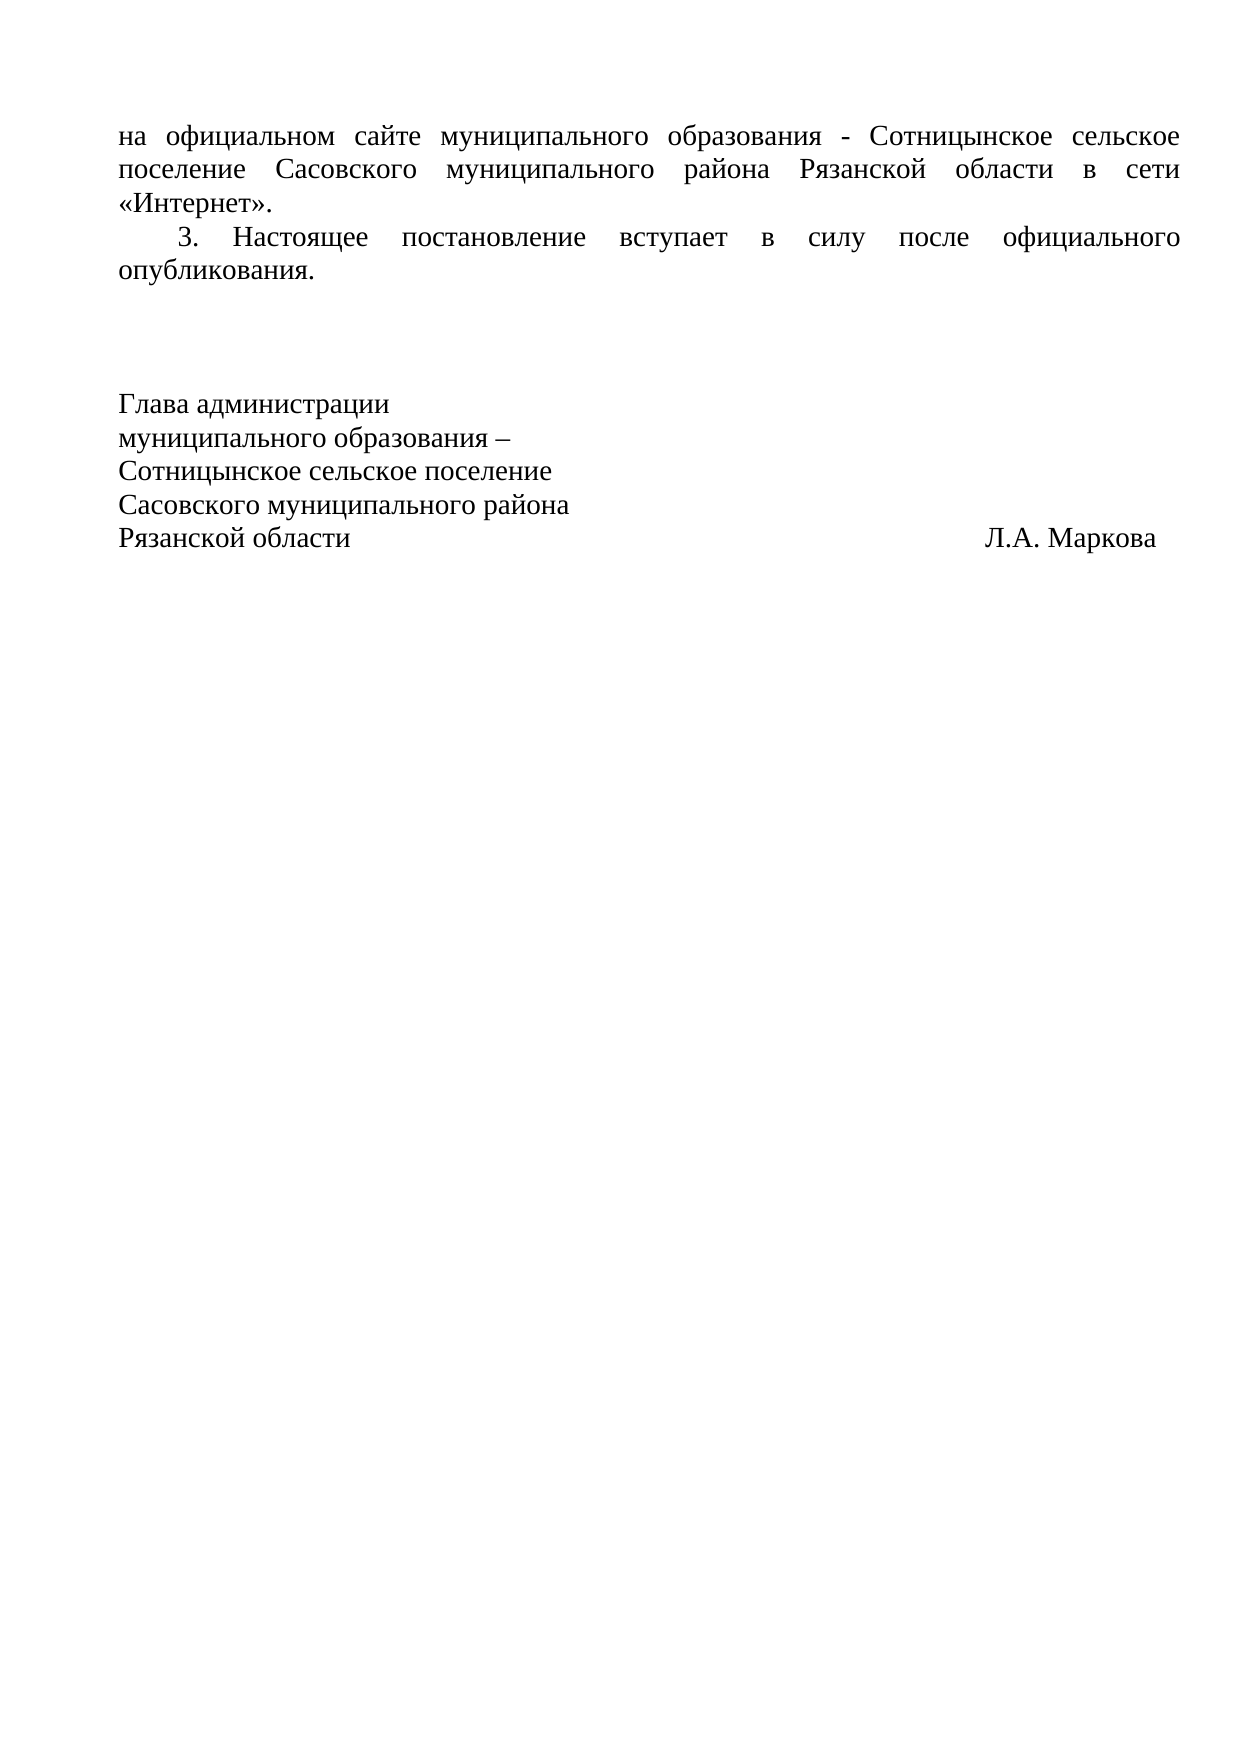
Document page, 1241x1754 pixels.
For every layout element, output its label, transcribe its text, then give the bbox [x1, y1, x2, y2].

text муниципального образования – [118, 420, 1181, 453]
text Глава администрации [118, 386, 1181, 420]
text Сасовского муниципального района [118, 487, 1181, 521]
text Рязанской области Л.А. Маркова [118, 521, 1181, 554]
text 3. Настоящее постановление вступает в силу после официального опубликования. [118, 219, 1181, 286]
text Сотницынское сельское поселение [118, 453, 1181, 487]
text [118, 118, 1181, 219]
